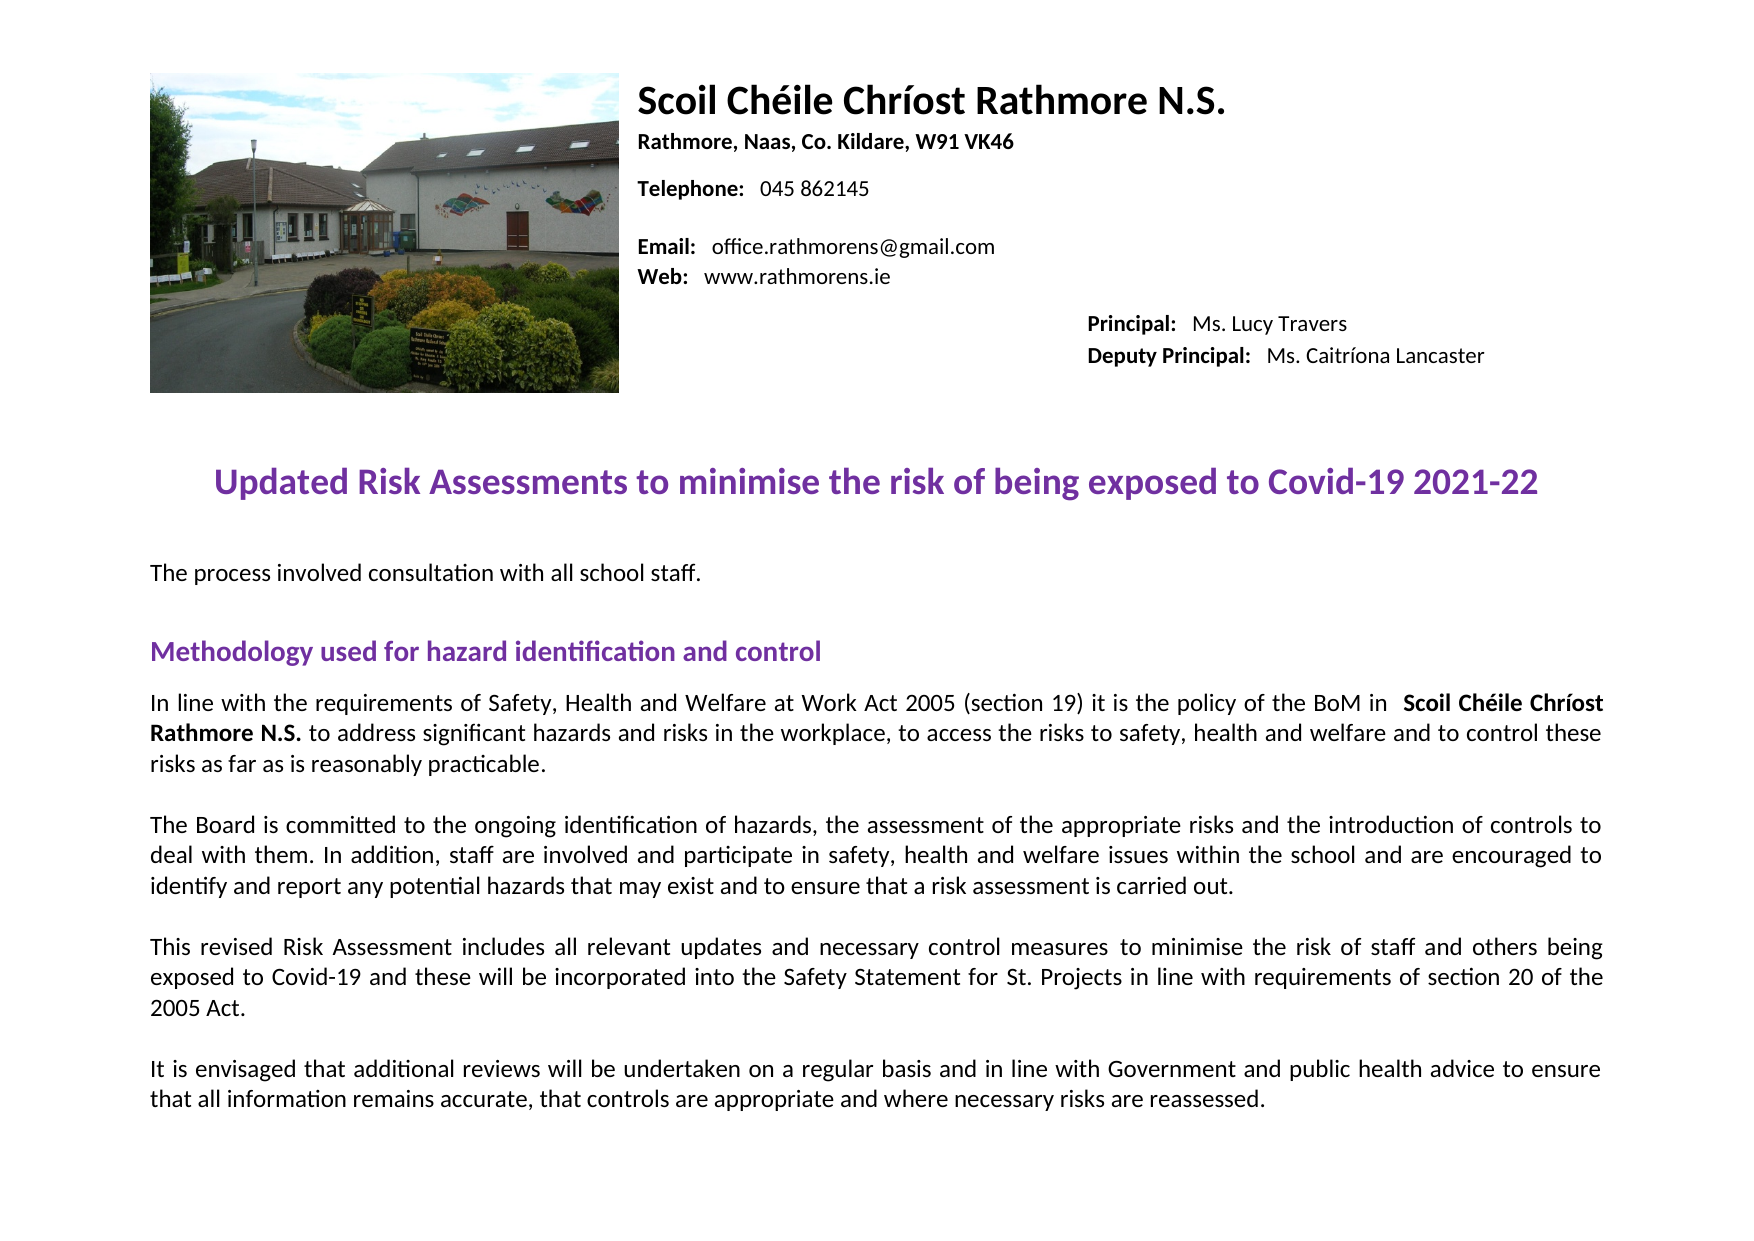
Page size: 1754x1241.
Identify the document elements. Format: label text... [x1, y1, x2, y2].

text It is envisaged that additional reviews will be undertaken on a regular basis and in line with Government and public health advice to ensure that all information remains accurate, that controls are appropriate and where necessary risks are reassessed. [150, 1053, 1604, 1114]
text Telephone: 045 862145 Email: office.rathmorens@gmail.com Web: www.rathmorens.ie [619, 174, 1604, 290]
text This revised Risk Assessment includes all relevant updates and necessary control measures to minimise the risk of staff and others being exposed to Covid-19 and these will be incorporated into the Safety Statement for St. Projects in line with requirements of section 20 of the 2005 Act. [150, 931, 1604, 1022]
text Principal: Ms. Lucy Travers Deputy Principal: Ms. Caitríona Lancaster [619, 309, 1598, 370]
picture [150, 73, 619, 393]
text The process involved consultation with all school staff. [150, 557, 1604, 588]
text Updated Risk Assessments to minimise the risk of being exposed to Covid-19 2021-22 [150, 458, 1604, 504]
text Scoil Chéile Chríost Rathmore N.S. Rathmore, Naas, Co. Kildare, W91 VK46 [619, 74, 1604, 155]
text In line with the requirements of Safety, Health and Welfare at Work Act 2005 (section 19) it is the policy of the BoM in Scoil Chéile Chríost Rathmore N.S. to address significant hazards and risks in the workplace, to access the risks to safety, health and welfare and to control these risks as far as is reasonably practicable. [150, 687, 1604, 778]
text Methodology used for hazard identification and control [150, 633, 1604, 669]
text The Board is committed to the ongoing identification of hazards, the assessment of the appropriate risks and the introduction of controls to deal with them. In addition, staff are involved and participate in safety, health and welfare issues within the school and are encouraged to identify and report any potential hazards that may exist and to ensure that a risk assessment is carried out. [150, 809, 1604, 900]
